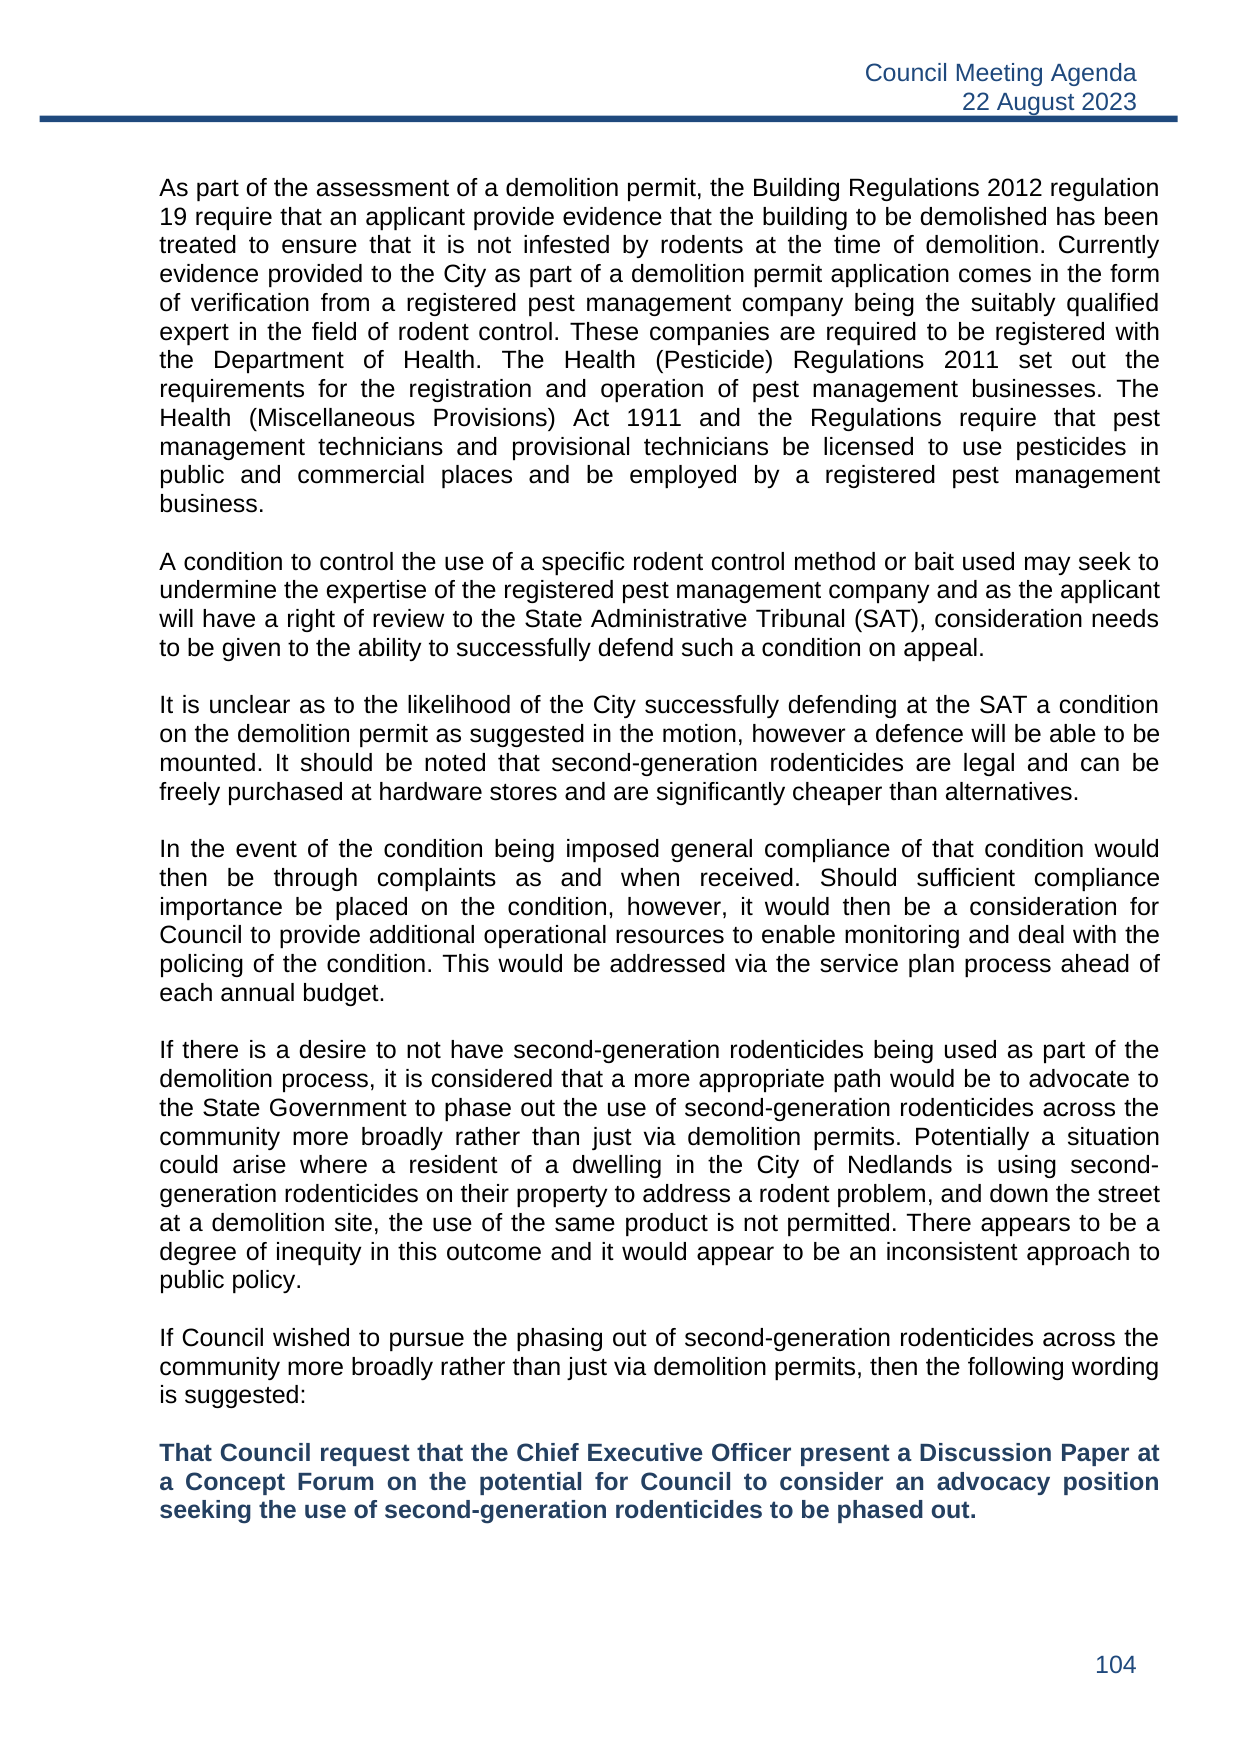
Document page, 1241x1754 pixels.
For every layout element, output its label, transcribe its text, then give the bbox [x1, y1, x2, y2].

text It is unclear as to the likelihood of the City successfully defending at the SAT a condition on the demolition permit as suggested in the motion, however a defence will be able to be mounted. It should be noted that second-generation rodenticides are legal and can be freely purchased at hardware stores and are significantly cheaper than alternatives. [159, 690, 1162, 805]
text A condition to control the use of a specific rodent control method or bait used may seek to undermine the expertise of the registered pest management company and as the applicant will have a right of review to the State Administrative Tribunal (SAT), consideration needs to be given to the ability to successfully defend such a condition on appeal. [159, 546, 1162, 661]
text As part of the assessment of a demolition permit, the Building Regulations 2012 regulation 19 require that an applicant provide evidence that the building to be demolished has been treated to ensure that it is not infested by rodents at the time of demolition. Currently evidence provided to the City as part of a demolition permit application comes in the form of verification from a registered pest management company being the suitably qualified expert in the field of rodent control. These companies are required to be registered with the Department of Health. The Health (Pesticide) Regulations 2011 set out the requirements for the registration and operation of pest management businesses. The Health (Miscellaneous Provisions) Act 1911 and the Regulations require that pest management technicians and provisional technicians be licensed to use pesticides in public and commercial places and be employed by a registered pest management business. [159, 173, 1162, 518]
text That Council request that the Chief Executive Officer present a Discussion Paper at a Concept Forum on the potential for Council to consider an advocacy position seeking the use of second-generation rodenticides to be phased out. [159, 1438, 1162, 1524]
text If Council wished to pursue the phasing out of second-generation rodenticides across the community more broadly rather than just via demolition permits, then the following wording is suggested: [159, 1323, 1162, 1409]
text If there is a desire to not have second-generation rodenticides being used as part of the demolition process, it is considered that a more appropriate path would be to advocate to the State Government to phase out the use of second-generation rodenticides across the community more broadly rather than just via demolition permits. Potentially a situation could arise where a resident of a dwelling in the City of Nedlands is using second-generation rodenticides on their property to address a rodent problem, and down the street at a demolition site, the use of the same product is not permitted. There appears to be a degree of inequity in this outcome and it would appear to be an inconsistent approach to public policy. [159, 1035, 1162, 1294]
text In the event of the condition being imposed general compliance of that condition would then be through complaints as and when received. Should sufficient compliance importance be placed on the condition, however, it would then be a consideration for Council to provide additional operational resources to enable monitoring and deal with the policing of the condition. This would be addressed via the service plan process ahead of each annual budget. [159, 834, 1162, 1006]
